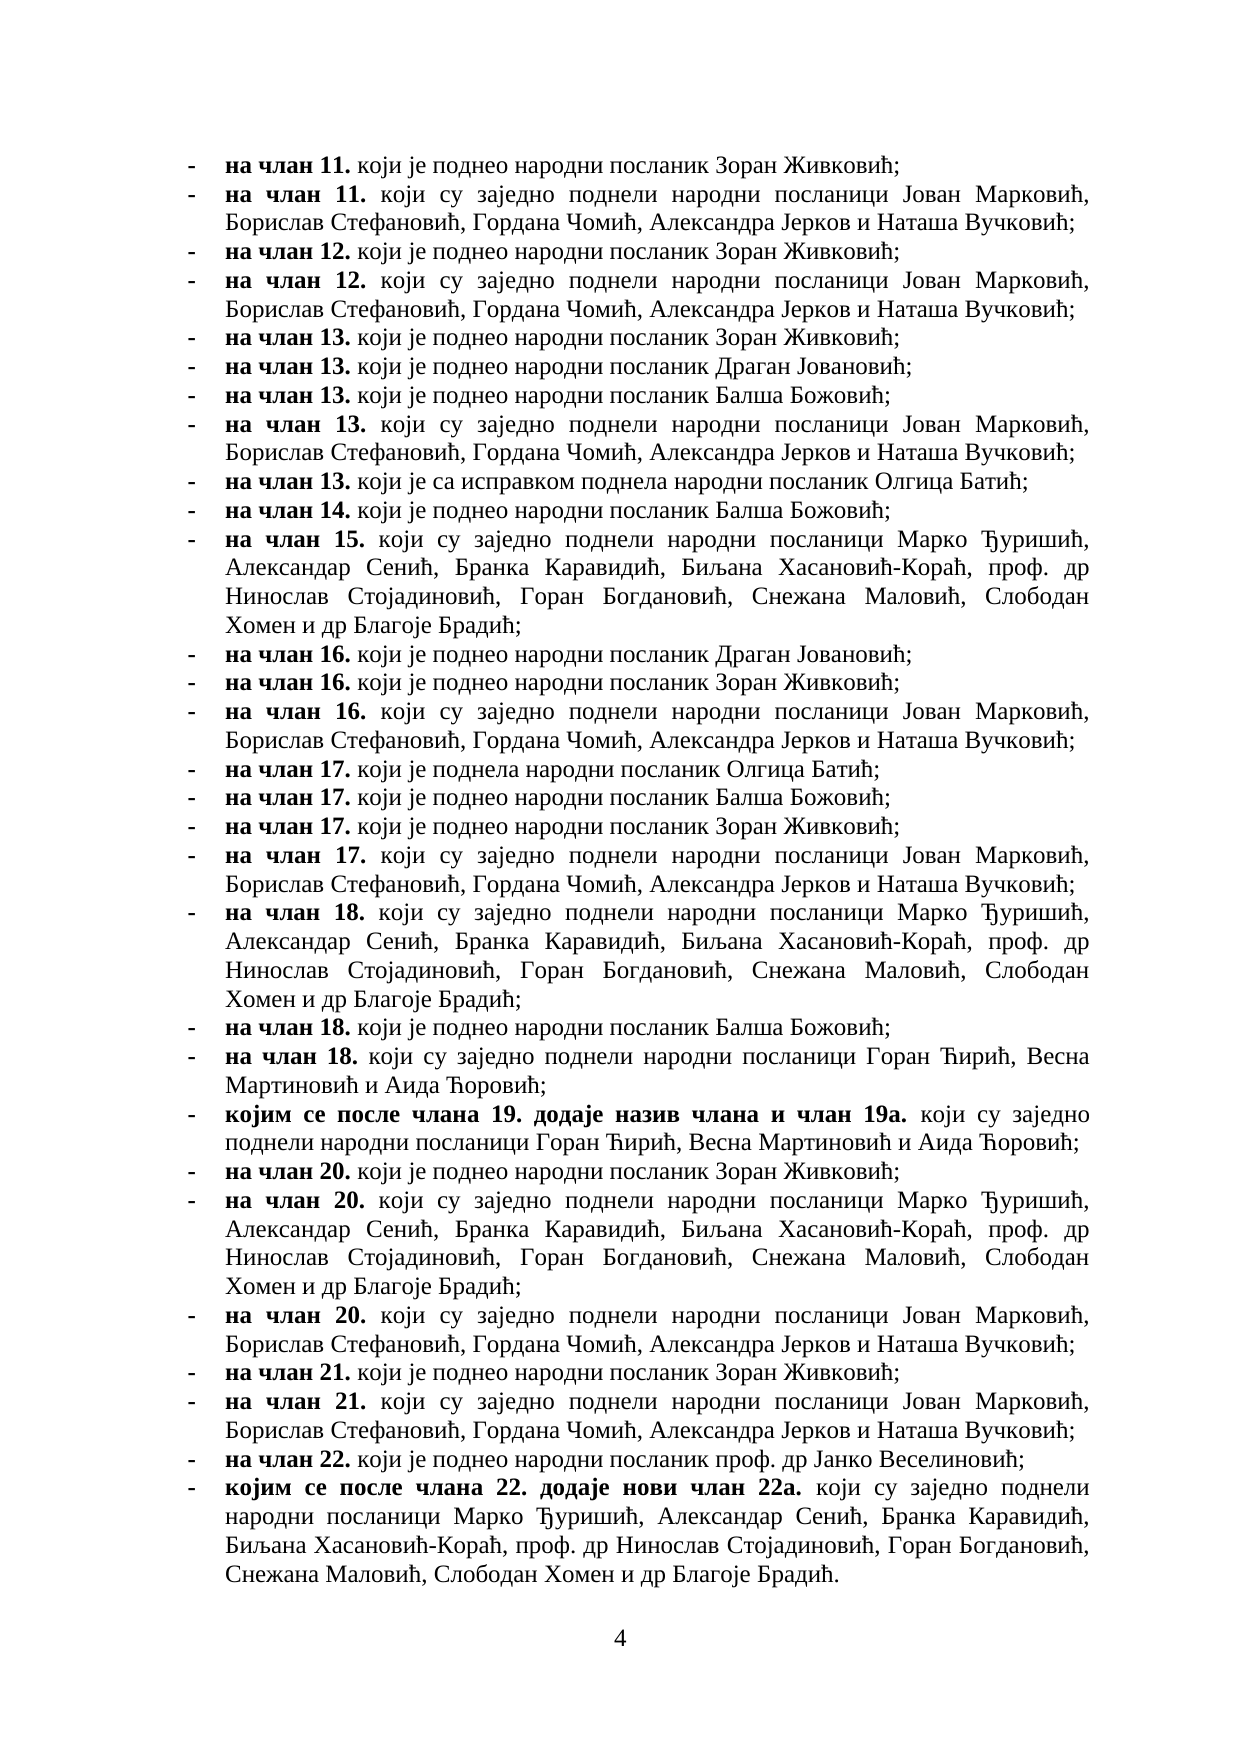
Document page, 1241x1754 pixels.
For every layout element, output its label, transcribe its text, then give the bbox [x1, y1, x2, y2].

list на члан 22. који је поднео народни посланик проф. др Јанко Веселиновић; [187, 1444, 1090, 1472]
list на члан 16. који је поднео народни посланик Драган Јовановић; [187, 639, 1090, 667]
list на члан 13. који је поднео народни посланик Зоран Живковић; [187, 322, 1090, 351]
list на члан 17. који је поднео народни посланик Зоран Живковић; [187, 811, 1090, 840]
list на члан 15. који су заједно поднели народни посланици Марко Ђуришић, Александар Сенић, Бранка Каравидић, Биљана Хасановић-Кораћ, проф. др Нинослав Стојадиновић, Горан Богдановић, Снежана Маловић, Слободан Хомен и др Благоје Брадић; [187, 524, 1090, 639]
list на члан 20. који су заједно поднели народни посланици Јован Марковић, Борислав Стефановић, Гордана Чомић, Александра Јерков и Наташа Вучковић; [187, 1300, 1090, 1357]
list на члан 13. који је поднео народни посланик Балша Божовић; [187, 380, 1090, 409]
list на члан 13. који је са исправком поднела народни посланик Олгица Батић; [187, 466, 1090, 495]
list на члан 12. који је поднео народни посланик Зоран Живковић; [187, 236, 1090, 265]
list на члан 21. који су заједно поднели народни посланици Јован Марковић, Борислав Стефановић, Гордана Чомић, Александра Јерков и Наташа Вучковић; [187, 1386, 1090, 1444]
list на члан 16. који су заједно поднели народни посланици Јован Марковић, Борислав Стефановић, Гордана Чомић, Александра Јерков и Наташа Вучковић; [187, 696, 1090, 754]
list на члан 12. који су заједно поднели народни посланици Јован Марковић, Борислав Стефановић, Гордана Чомић, Александра Јерков и Наташа Вучковић; [187, 265, 1090, 322]
list на члан 17. који је поднела народни посланик Олгица Батић; [187, 754, 1090, 782]
list на члан 18. који је поднео народни посланик Балша Божовић; [187, 1012, 1090, 1041]
list на члан 20. који су заједно поднели народни посланици Марко Ђуришић, Александар Сенић, Бранка Каравидић, Биљана Хасановић-Кораћ, проф. др Нинослав Стојадиновић, Горан Богдановић, Снежана Маловић, Слободан Хомен и др Благоје Брадић; [187, 1185, 1090, 1300]
list на члан 11. који су заједно поднели народни посланици Јован Марковић, Борислав Стефановић, Гордана Чомић, Александра Јерков и Наташа Вучковић; [187, 179, 1090, 236]
list на члан 17. који су заједно поднели народни посланици Јован Марковић, Борислав Стефановић, Гордана Чомић, Александра Јерков и Наташа Вучковић; [187, 840, 1090, 897]
list на члан 13. који су заједно поднели народни посланици Јован Марковић, Борислав Стефановић, Гордана Чомић, Александра Јерков и Наташа Вучковић; [187, 409, 1090, 466]
list на члан 18. који су заједно поднели народни посланици Горан Ћирић, Весна Мартиновић и Аида Ћоровић; [187, 1041, 1090, 1099]
list на члан 11. који је поднео народни посланик Зоран Живковић; [187, 150, 1090, 179]
list на члан 16. који је поднео народни посланик Зоран Живковић; [187, 667, 1090, 696]
list на члан 17. који је поднео народни посланик Балша Божовић; [187, 782, 1090, 811]
list на члан 13. који је поднео народни посланик Драган Јовановић; [187, 351, 1090, 380]
list на члан 20. који је поднео народни посланик Зоран Живковић; [187, 1156, 1090, 1185]
list на члан 21. који је поднео народни посланик Зоран Живковић; [187, 1357, 1090, 1386]
list којим се после члана 22. додаје нови члан 22а. који су заједно поднели народни посланици Марко Ђуришић, Александар Сенић, Бранка Каравидић, Биљана Хасановић-Кораћ, проф. др Нинослав Стојадиновић, Горан Богдановић, Снежана Маловић, Слободан Хомен и др Благоје Брадић. [187, 1472, 1090, 1587]
list на члан 18. који су заједно поднели народни посланици Марко Ђуришић, Александар Сенић, Бранка Каравидић, Биљана Хасановић-Кораћ, проф. др Нинослав Стојадиновић, Горан Богдановић, Снежана Маловић, Слободан Хомен и др Благоје Брадић; [187, 897, 1090, 1012]
list на члан 14. који је поднео народни посланик Балша Божовић; [187, 495, 1090, 524]
list којим се после члана 19. додаје назив члана и члан 19а. који су заједно поднели народни посланици Горан Ћирић, Весна Мартиновић и Аида Ћоровић; [187, 1099, 1090, 1156]
